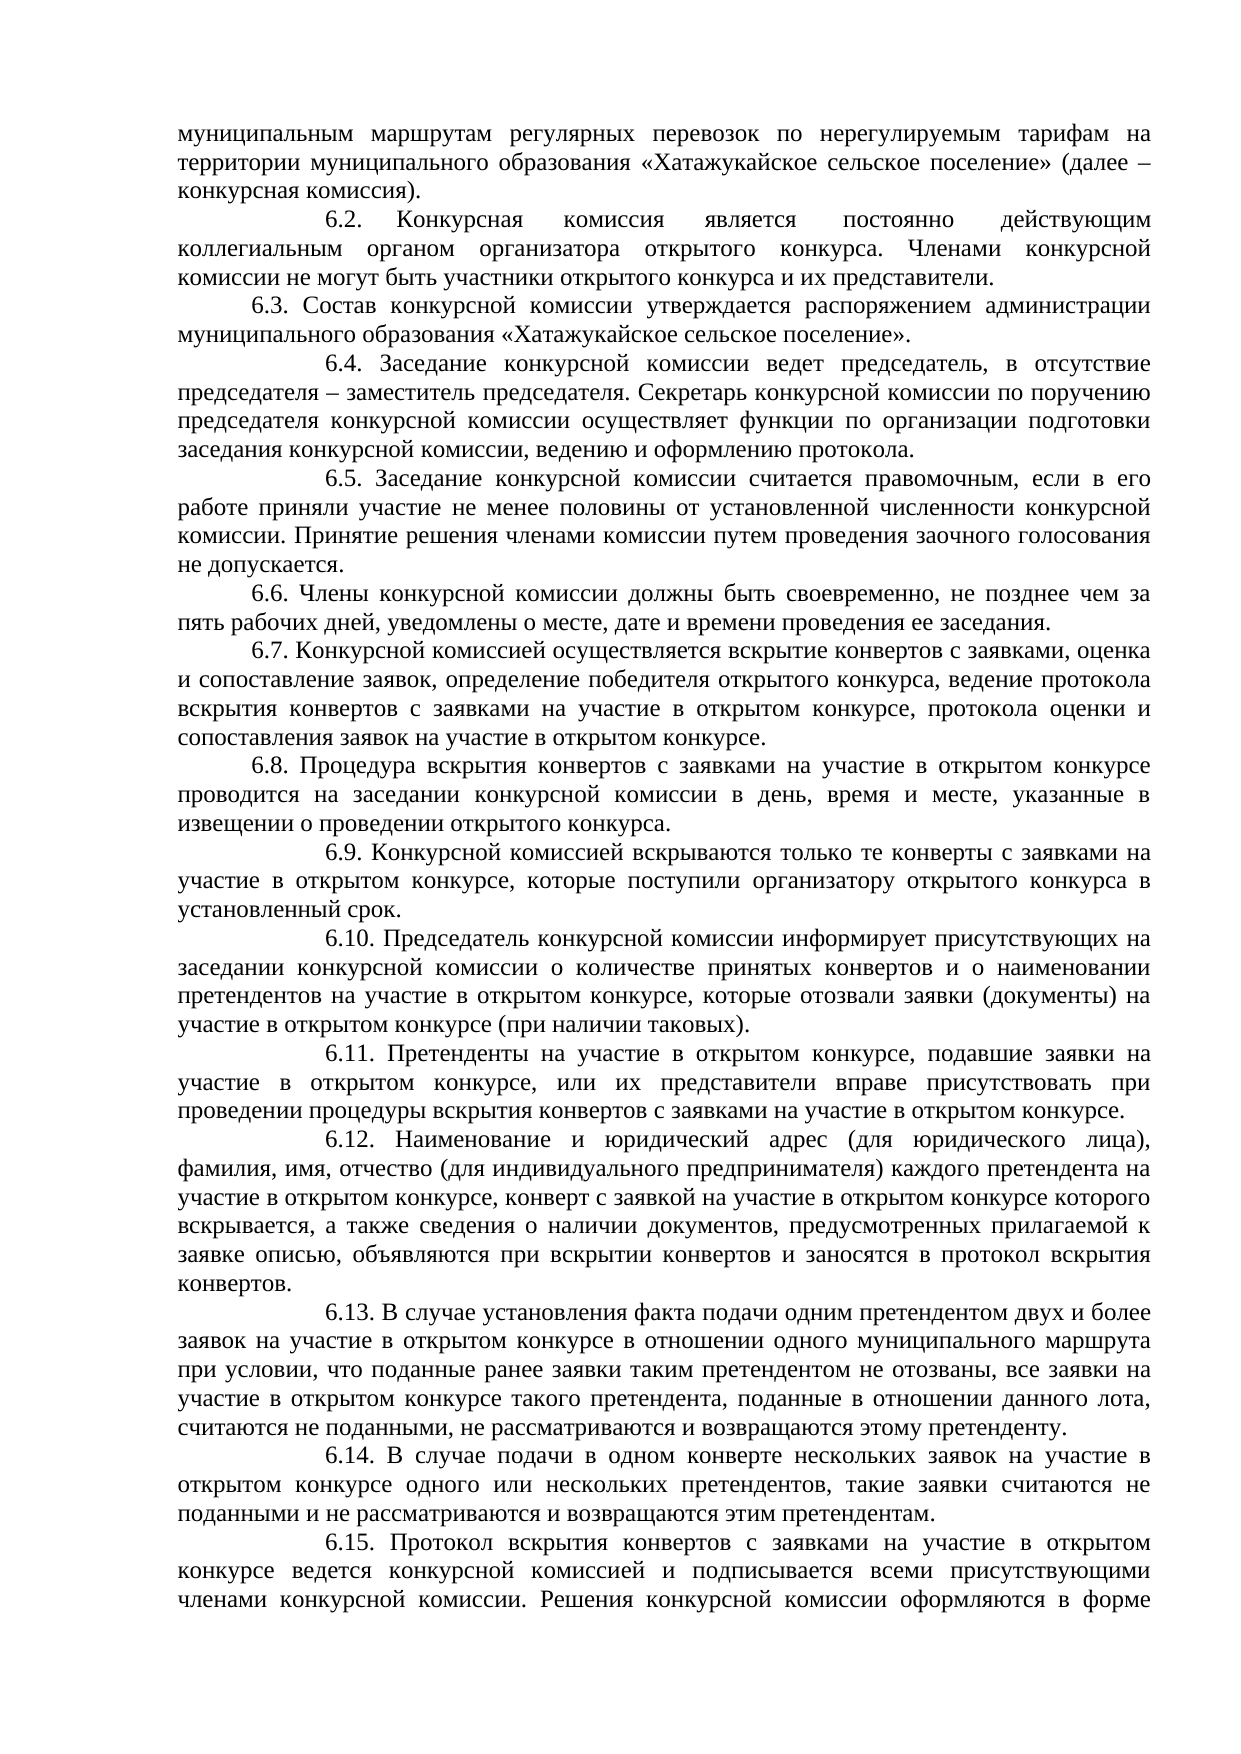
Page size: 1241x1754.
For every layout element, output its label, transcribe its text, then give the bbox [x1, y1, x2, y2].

text 6.12. Наименование и юридический адрес (для юридического лица), фамилия, имя, отчество (для индивидуального предпринимателя) каждого претендента на участие в открытом конкурсе, конверт с заявкой на участие в открытом конкурсе которого вскрывается, а также сведения о наличии документов, предусмотренных прилагаемой к заявке описью, объявляются при вскрытии конвертов и заносятся в протокол вскрытия конвертов. [177, 1124, 1152, 1297]
text 6.4. Заседание конкурсной комиссии ведет председатель, в отсутствие председателя – заместитель председателя. Секретарь конкурсной комиссии по поручению председателя конкурсной комиссии осуществляет функции по организации подготовки заседания конкурсной комиссии, ведению и оформлению протокола. [177, 348, 1152, 463]
text 6.7. Конкурсной комиссией осуществляется вскрытие конвертов с заявками, оценка и сопоставление заявок, определение победителя открытого конкурса, ведение протокола вскрытия конвертов с заявками на участие в открытом конкурсе, протокола оценки и сопоставления заявок на участие в открытом конкурсе. [177, 636, 1152, 751]
text 6.10. Председатель конкурсной комиссии информирует присутствующих на заседании конкурсной комиссии о количестве принятых конвертов и о наименовании претендентов на участие в открытом конкурсе, которые отозвали заявки (документы) на участие в открытом конкурсе (при наличии таковых). [177, 923, 1152, 1038]
text 6.8. Процедура вскрытия конвертов с заявками на участие в открытом конкурсе проводится на заседании конкурсной комиссии в день, время и месте, указанные в извещении о проведении открытого конкурса. [177, 751, 1152, 837]
text 6.6. Члены конкурсной комиссии должны быть своевременно, не позднее чем за пять рабочих дней, уведомлены о месте, дате и времени проведения ее заседания. [177, 578, 1152, 636]
text 6.11. Претенденты на участие в открытом конкурсе, подавшие заявки на участие в открытом конкурсе, или их представители вправе присутствовать при проведении процедуры вскрытия конвертов с заявками на участие в открытом конкурсе. [177, 1038, 1152, 1124]
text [177, 1527, 1152, 1613]
text 6.3. Состав конкурсной комиссии утверждается распоряжением администрации муниципального образования «Хатажукайское сельское поселение». [177, 291, 1152, 348]
text 6.5. Заседание конкурсной комиссии считается правомочным, если в его работе приняли участие не менее половины от установленной численности конкурсной комиссии. Принятие решения членами комиссии путем проведения заочного голосования не допускается. [177, 463, 1152, 578]
text 6.9. Конкурсной комиссией вскрываются только те конверты с заявками на участие в открытом конкурсе, которые поступили организатору открытого конкурса в установленный срок. [177, 837, 1152, 923]
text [177, 118, 1152, 204]
text 6.2. Конкурсная комиссия является постоянно действующим коллегиальным органом организатора открытого конкурса. Членами конкурсной комиссии не могут быть участники открытого конкурса и их представители. [177, 204, 1152, 291]
text 6.13. В случае установления факта подачи одним претендентом двух и более заявок на участие в открытом конкурсе в отношении одного муниципального маршрута при условии, что поданные ранее заявки таким претендентом не отозваны, все заявки на участие в открытом конкурсе такого претендента, поданные в отношении данного лота, считаются не поданными, не рассматриваются и возвращаются этому претенденту. [177, 1297, 1152, 1441]
text 6.14. В случае подачи в одном конверте нескольких заявок на участие в открытом конкурсе одного или нескольких претендентов, такие заявки считаются не поданными и не рассматриваются и возвращаются этим претендентам. [177, 1441, 1152, 1527]
